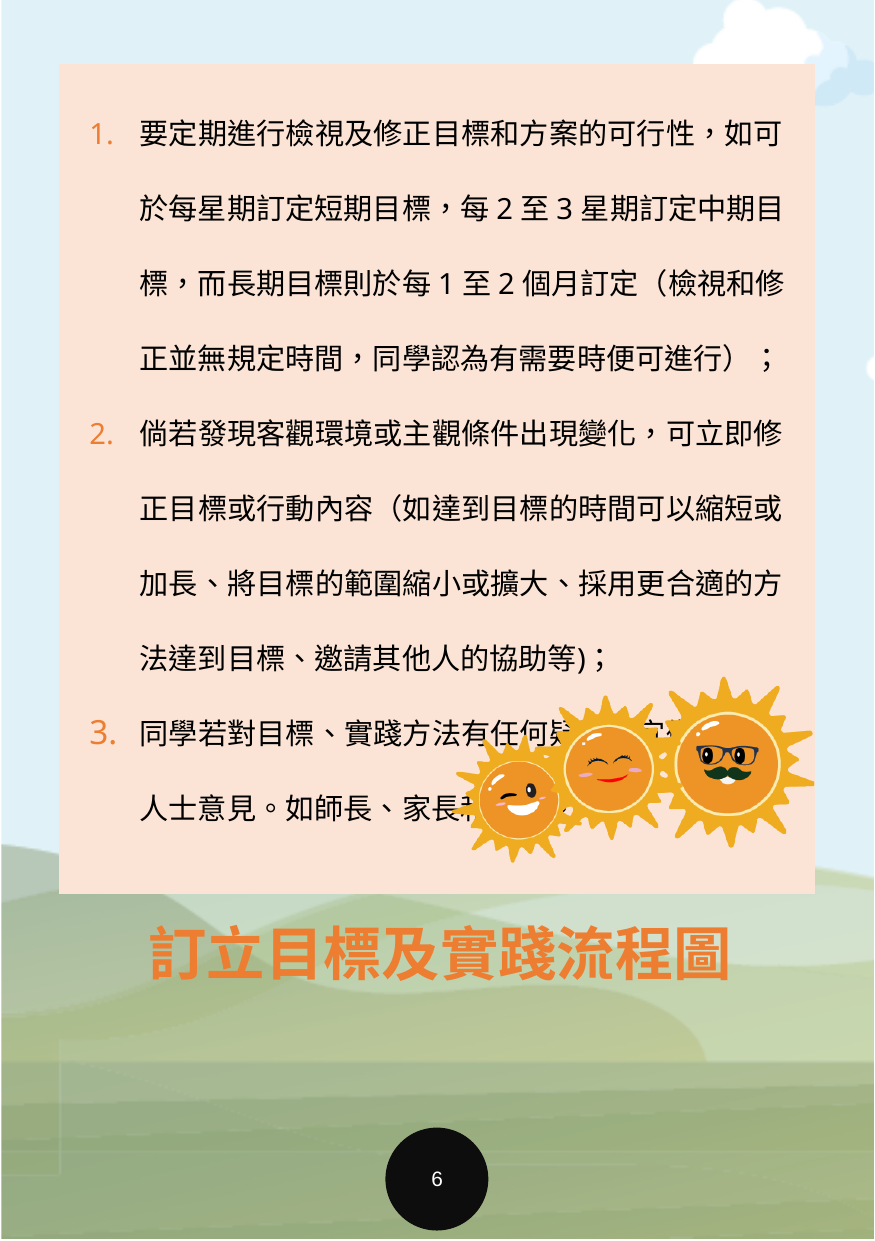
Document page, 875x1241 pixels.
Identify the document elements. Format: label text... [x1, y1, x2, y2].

subtitle 訂立目標及實踐流程圖 [59, 894, 821, 1006]
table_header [60, 65, 814, 893]
picture [1, 0, 874, 1239]
